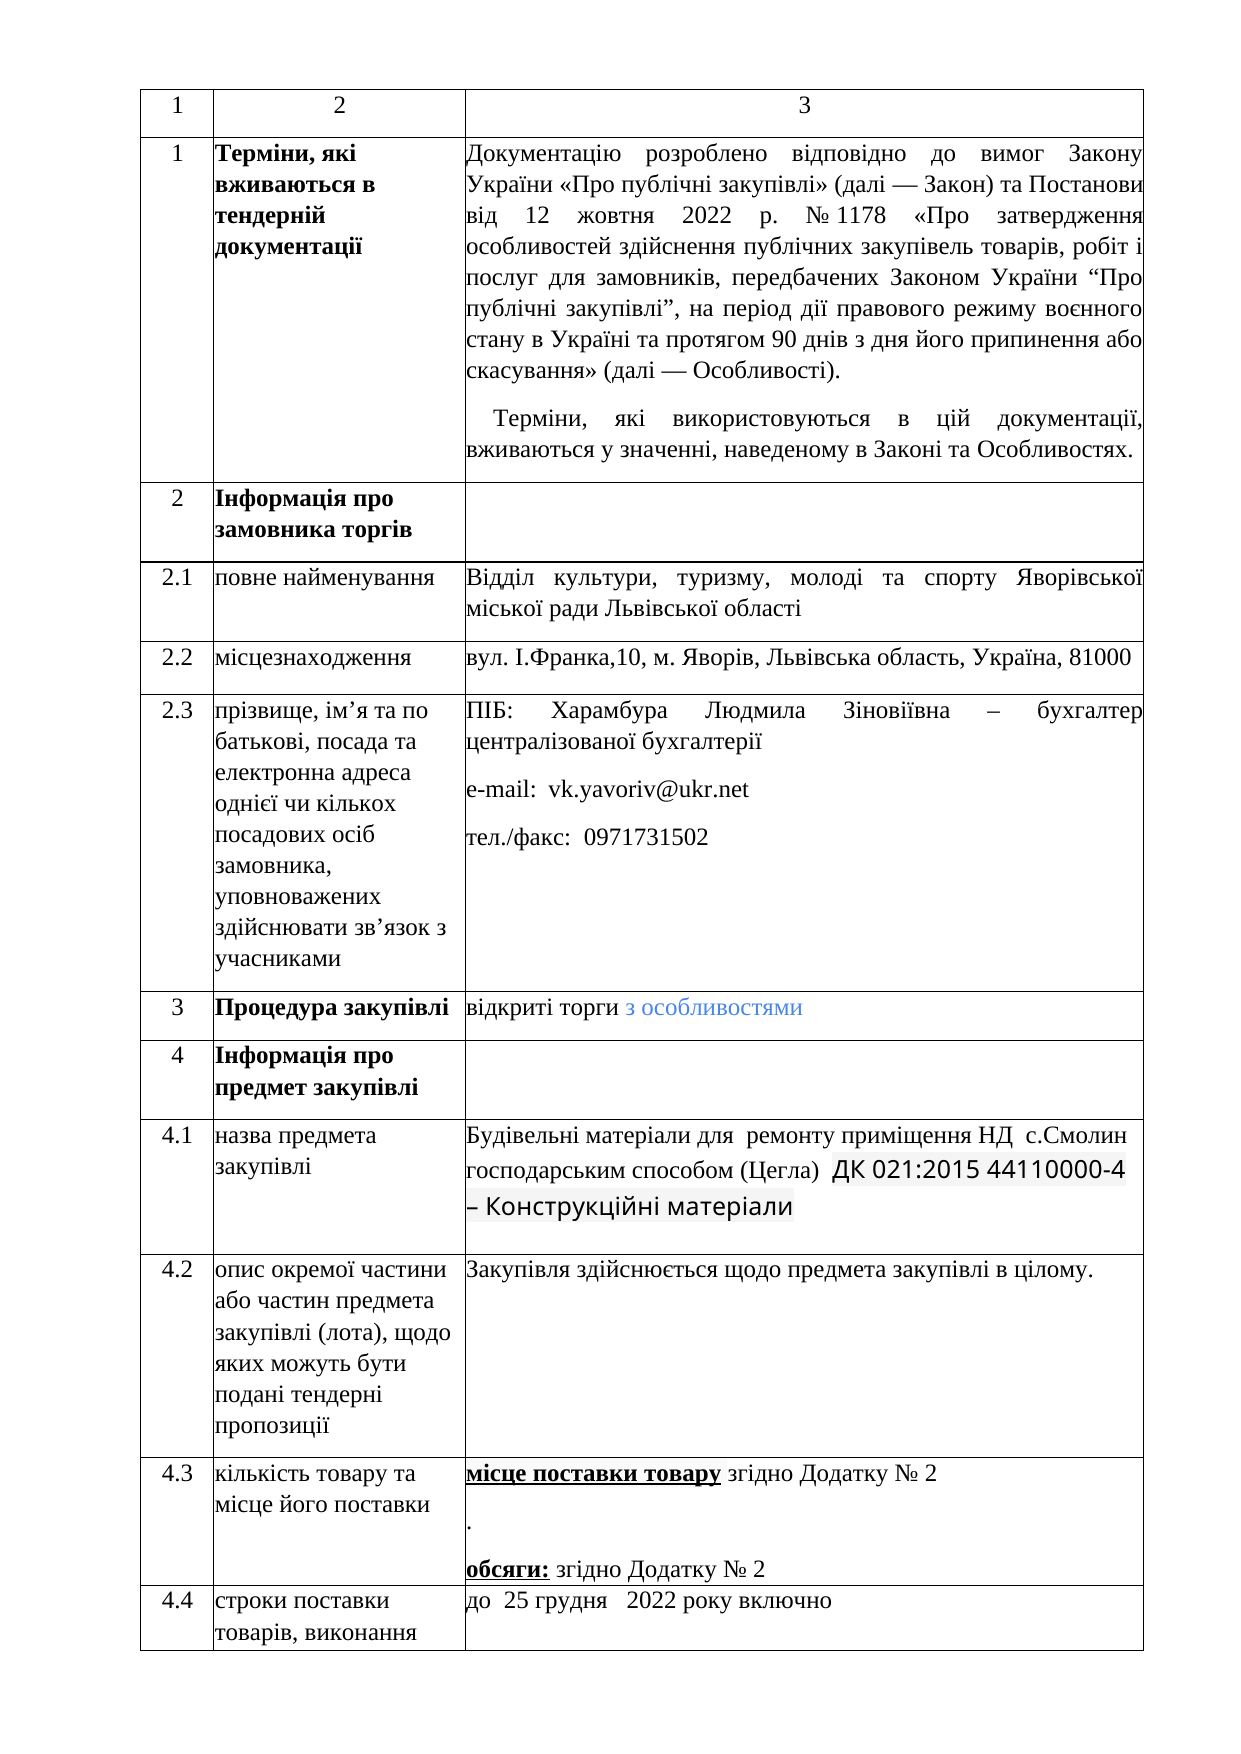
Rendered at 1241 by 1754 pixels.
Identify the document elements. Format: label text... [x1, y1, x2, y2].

table_cell 3 [141, 992, 213, 1039]
table_cell 2 [214, 90, 465, 137]
table_cell прізвище, ім’я та по батькові, посада та електронна адреса однієї чи кількох посадових осіб замовника, уповноважених здійснювати зв’язок з учасниками [214, 695, 465, 991]
table_cell Закупівля здійснюється щодо предмета закупівлі в цілому. [466, 1255, 1143, 1457]
table_cell 4.4 [141, 1586, 213, 1649]
table_cell 4 [141, 1041, 213, 1119]
table_cell назва предмета закупівлі [214, 1120, 465, 1253]
table_cell Будівельні матеріали для ремонту приміщення НД с.Смолин господарським способом (Цегла) ДК 021:2015 44110000-4 – Конструкційні матеріали [466, 1120, 1143, 1253]
table_cell 4.1 [141, 1120, 213, 1253]
table_cell 4.2 [141, 1255, 213, 1457]
table_cell Процедура закупівлі [214, 992, 465, 1039]
table_cell 2.1 [141, 563, 213, 641]
table_cell місце поставки товару згідно Додатку № 2 . обсяги: згідно Додатку № 2 [466, 1458, 1143, 1584]
table_cell вул. І.Франка,10, м. Яворів, Львівська область, Україна, 81000 [466, 642, 1143, 694]
table_cell кількість товару та місце його поставки [214, 1458, 465, 1584]
table_cell Документацію розроблено відповідно до вимог Закону України «Про публічні закупівлі» (далі — Закон) та Постанови від 12 жовтня 2022 р. № 1178 «Про затвердження особливостей здійснення публічних закупівель товарів, робіт і послуг для замовників, передбачених Законом України “Про публічні закупівлі”, на період дії правового режиму воєнного стану в Україні та протягом 90 днів з дня його припинення або скасування» (далі — Особливості). Терміни, які використовуються в цій документації, вживаються у значенні, наведеному в Законі та Особливостях. [466, 384, 1143, 482]
table_cell відкриті торги з особливостями [466, 992, 1143, 1039]
table_cell [466, 1041, 1143, 1119]
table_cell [214, 1586, 465, 1649]
table_cell 1 [141, 138, 213, 482]
table_cell 4.3 [141, 1458, 213, 1584]
table_cell 2.3 [141, 695, 213, 991]
table_cell повне найменування [214, 563, 465, 641]
table_cell Терміни, які вживаються в тендерній документації [214, 138, 465, 482]
table_cell ПІБ: Харамбура Людмила Зіновіївна – бухгалтер централізованої бухгалтерії e-mail: vk.yavoriv@ukr.net тел./факс: 0971731502 [466, 695, 1143, 991]
table_cell місцезнаходження [214, 642, 465, 694]
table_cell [466, 1586, 1143, 1649]
table_cell 1 [141, 90, 213, 137]
table_cell 2 [141, 483, 213, 561]
table_cell 2.2 [141, 642, 213, 694]
table_cell Інформація про замовника торгів [214, 483, 465, 561]
table_cell Відділ культури, туризму, молоді та спорту Яворівської міської ради Львівської області [466, 563, 1143, 641]
table_cell опис окремої частини або частин предмета закупівлі (лота), щодо яких можуть бути подані тендерні пропозиції [214, 1255, 465, 1457]
table_cell 3 [466, 90, 1143, 137]
table_cell [466, 483, 1143, 561]
table_cell Інформація про предмет закупівлі [214, 1041, 465, 1119]
